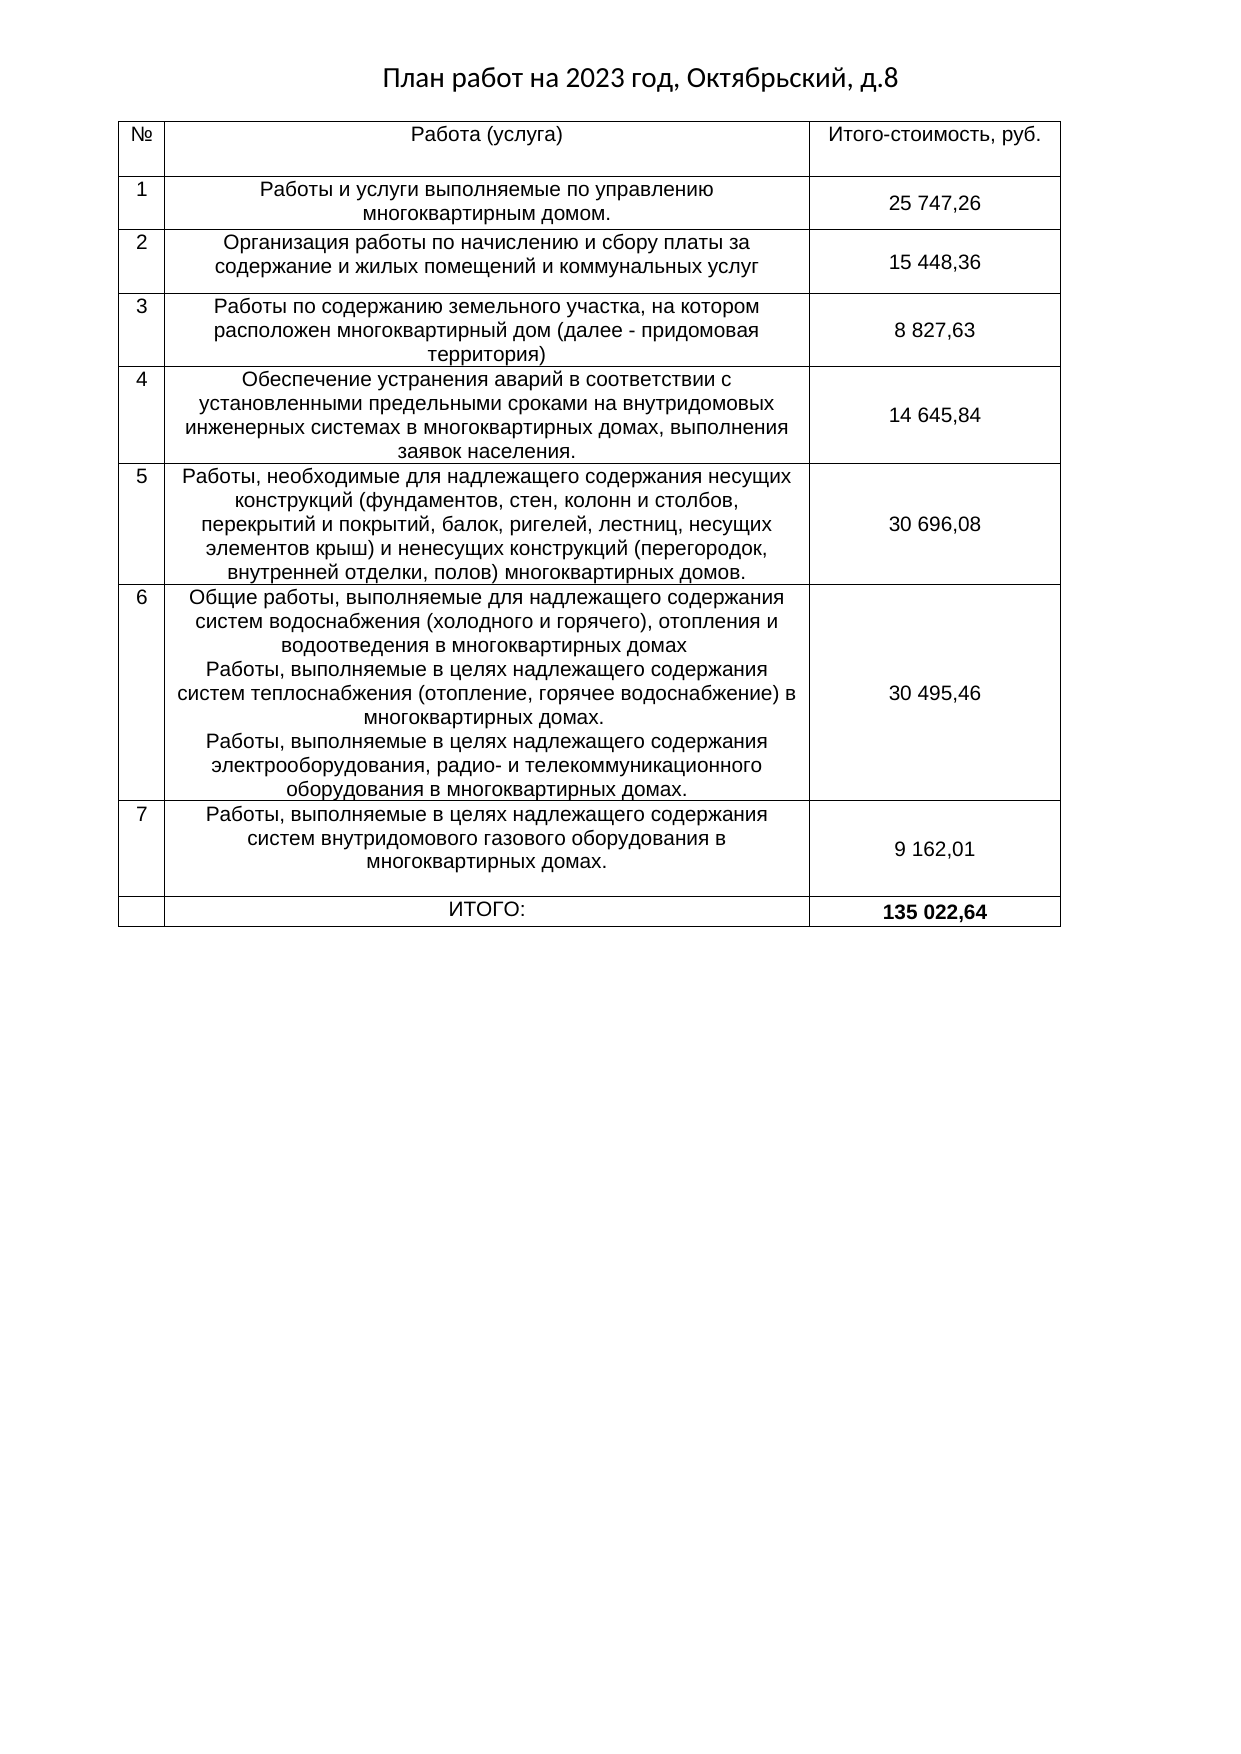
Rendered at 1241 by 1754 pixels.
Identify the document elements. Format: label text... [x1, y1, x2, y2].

table_cell 30 696,08 [810, 464, 1060, 584]
table_cell Общие работы, выполняемые для надлежащего содержания систем водоснабжения (холодного и горячего), отопления и водоотведения в многоквартирных домах Работы, выполняемые в целях надлежащего содержания систем теплоснабжения (отопление, горячее водоснабжение) в многоквартирных домах. Работы, выполняемые в целях надлежащего содержания электрооборудования, радио- и телекоммуникационного оборудования в многоквартирных домах. [165, 585, 809, 800]
table_cell 6 [119, 585, 164, 800]
table_cell 30 495,46 [810, 585, 1060, 800]
table_cell Работы по содержанию земельного участка, на котором расположен многоквартирный дом (далее - придомовая территория) [165, 294, 809, 366]
table_cell 7 [119, 801, 164, 896]
table_header № [119, 122, 164, 176]
table_cell 1 [119, 177, 164, 229]
table_cell 14 645,84 [810, 367, 1060, 463]
table_cell 8 827,63 [810, 294, 1060, 366]
table_cell 4 [119, 367, 164, 463]
table_cell 25 747,26 [810, 177, 1060, 229]
table_cell Обеспечение устранения аварий в соответствии с установленными предельными сроками на внутридомовых инженерных системах в многоквартирных домах, выполнения заявок населения. [165, 367, 809, 463]
table_cell 135 022,64 [810, 897, 1060, 926]
table_header Итого-стоимость, руб. [810, 122, 1060, 176]
text План работ на 2023 год, Октябрьский, д.8 [130, 59, 1152, 95]
table_cell Работы, выполняемые в целях надлежащего содержания систем внутридомового газового оборудования в многоквартирных домах. [165, 801, 809, 896]
table_cell Организация работы по начислению и сбору платы за содержание и жилых помещений и коммунальных услуг [165, 230, 809, 293]
table_cell 5 [119, 464, 164, 584]
table_cell 3 [119, 294, 164, 366]
table_cell Работы и услуги выполняемые по управлению многоквартирным домом. [165, 177, 809, 229]
table_cell Работы, необходимые для надлежащего содержания несущих конструкций (фундаментов, стен, колонн и столбов, перекрытий и покрытий, балок, ригелей, лестниц, несущих элементов крыш) и ненесущих конструкций (перегородок, внутренней отделки, полов) многоквартирных домов. [165, 464, 809, 584]
table_cell ИТОГО: [165, 897, 809, 926]
table_header Работа (услуга) [165, 122, 809, 176]
table_cell 2 [119, 230, 164, 293]
table_cell 15 448,36 [810, 230, 1060, 293]
table_cell [119, 897, 164, 926]
table_cell 9 162,01 [810, 801, 1060, 896]
